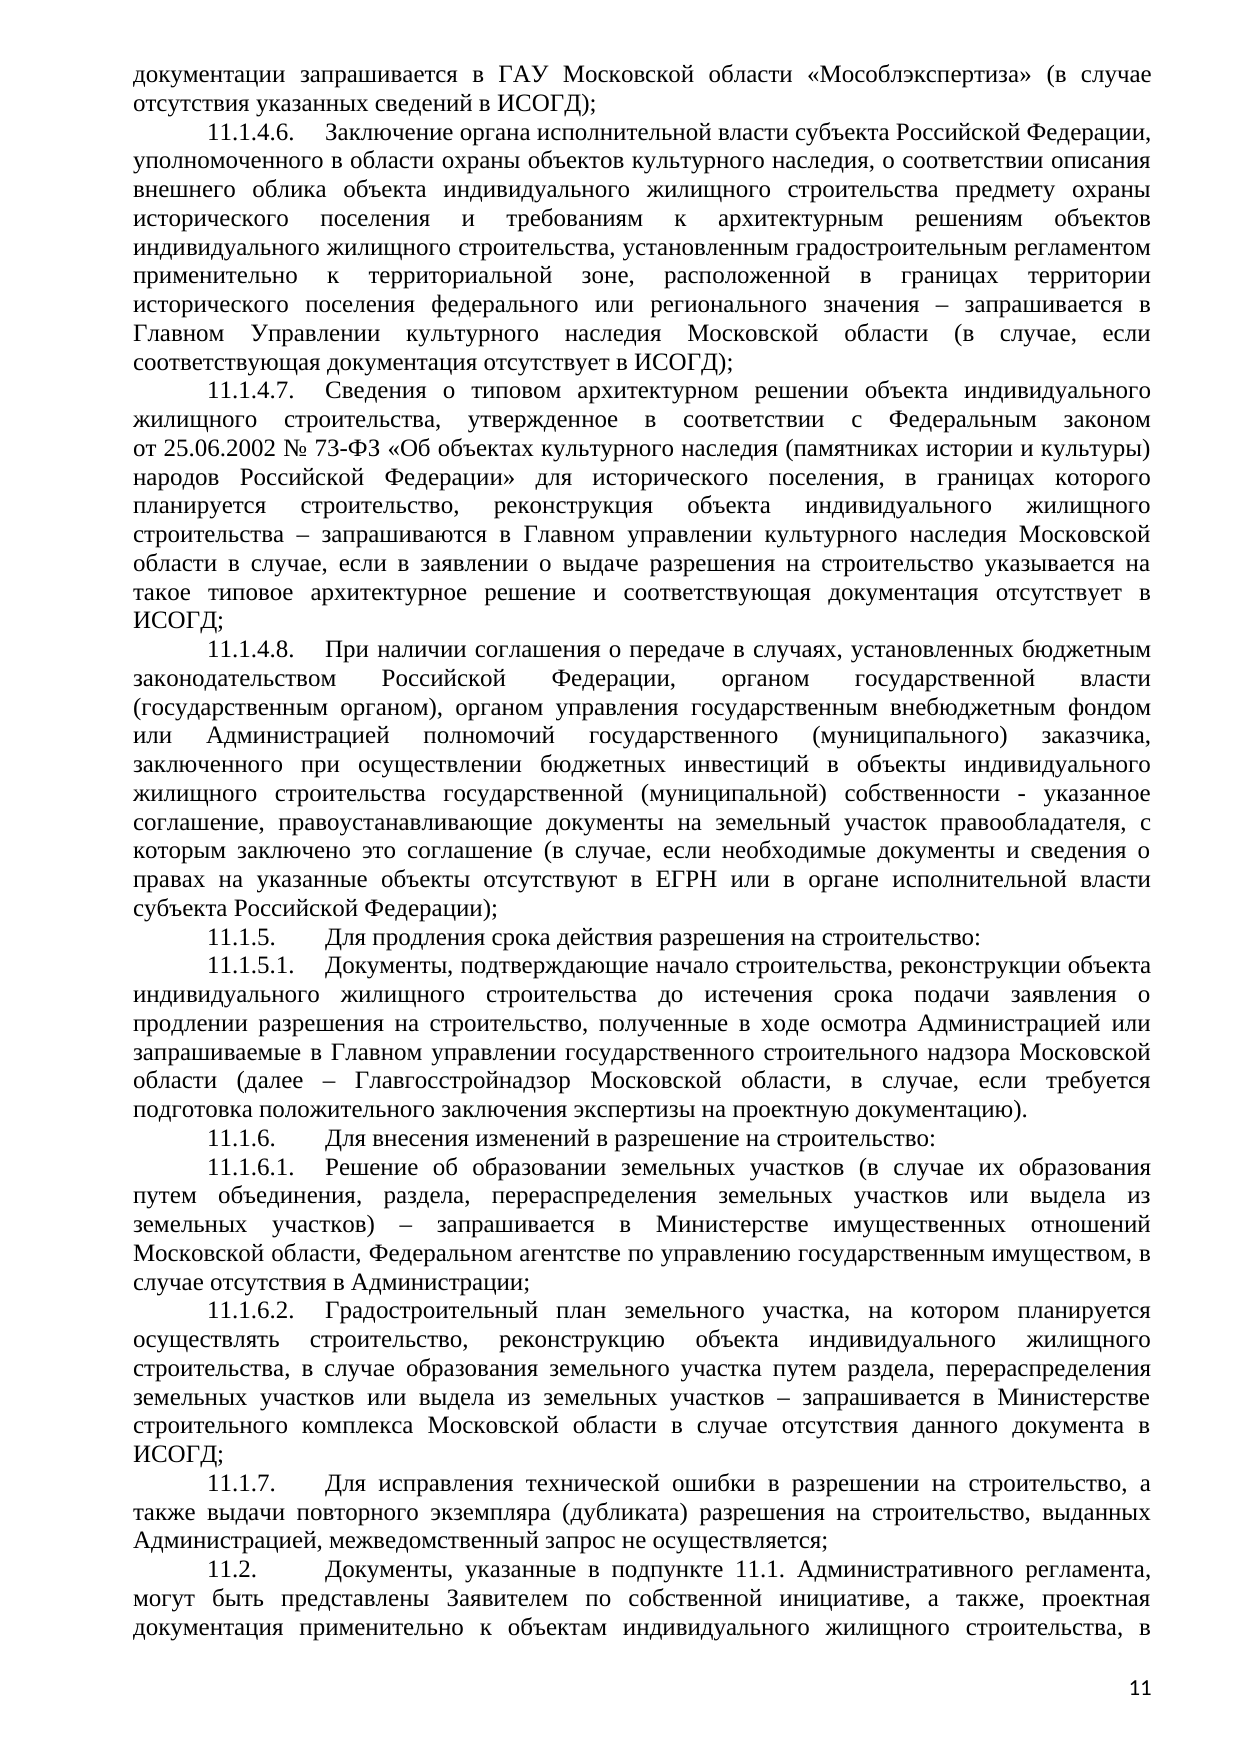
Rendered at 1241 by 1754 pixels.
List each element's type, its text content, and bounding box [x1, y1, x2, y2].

list Решение об образовании земельных участков (в случае их образования путем объединения, раздела, перераспределения земельных участков или выдела из земельных участков) – запрашивается в Министерстве имущественных отношений Московской области, Федеральном агентстве по управлению государственным имуществом, в случае отсутствия в Администрации; [133, 1152, 1152, 1295]
list Градостроительный план земельного участка, на котором планируется осуществлять строительство, реконструкцию объекта индивидуального жилищного строительства, в случае образования земельного участка путем раздела, перераспределения земельных участков или выдела из земельных участков – запрашивается в Министерстве строительного комплекса Московской области в случае отсутствия данного документа в ИСОГД; [133, 1295, 1152, 1468]
list Документы, подтверждающие начало строительства, реконструкции объекта индивидуального жилищного строительства до истечения срока подачи заявления о продлении разрешения на строительство, полученные в ходе осмотра Администрацией или запрашиваемые в Главном управлении государственного строительного надзора Московской области (далее – Главгосстройнадзор Московской области, в случае, если требуется подготовка положительного заключения экспертизы на проектную документацию). [133, 950, 1152, 1123]
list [133, 59, 1152, 117]
text Для исправления технической ошибки в разрешении на строительство, а также выдачи повторного экземпляра (дубликата) разрешения на строительство, выданных Администрацией, межведомственный запрос не осуществляется; [133, 1468, 1152, 1554]
list Заключение органа исполнительной власти субъекта Российской Федерации, уполномоченного в области охраны объектов культурного наследия, о соответствии описания внешнего облика объекта индивидуального жилищного строительства предмету охраны исторического поселения и требованиям к архитектурным решениям объектов индивидуального жилищного строительства, установленным градостроительным регламентом применительно к территориальной зоне, расположенной в границах территории исторического поселения федерального или регионального значения – запрашивается в Главном Управлении культурного наследия Московской области (в случае, если соответствующая документация отсутствует в ИСОГД); [133, 117, 1152, 375]
text Для продления срока действия разрешения на строительство: [133, 922, 1152, 950]
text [133, 1554, 1152, 1640]
list При наличии соглашения о передаче в случаях, установленных бюджетным законодательством Российской Федерации, органом государственной власти (государственным органом), органом управления государственным внебюджетным фондом или Администрацией полномочий государственного (муниципального) заказчика, заключенного при осуществлении бюджетных инвестиций в объекты индивидуального жилищного строительства государственной (муниципальной) собственности - указанное соглашение, правоустанавливающие документы на земельный участок правообладателя, с которым заключено это соглашение (в случае, если необходимые документы и сведения о правах на указанные объекты отсутствуют в ЕГРН или в органе исполнительной власти субъекта Российской Федерации); [133, 634, 1152, 922]
text Для внесения изменений в разрешение на строительство: [133, 1123, 1152, 1152]
list Сведения о типовом архитектурном решении объекта индивидуального жилищного строительства, утвержденное в соответствии с Федеральным законом от 25.06.2002 № 73-ФЗ «Об объектах культурного наследия (памятниках истории и культуры) народов Российской Федерации» для исторического поселения, в границах которого планируется строительство, реконструкция объекта индивидуального жилищного строительства – запрашиваются в Главном управлении культурного наследия Московской области в случае, если в заявлении о выдаче разрешения на строительство указывается на такое типовое архитектурное решение и соответствующая документация отсутствует в ИСОГД; [133, 375, 1152, 634]
